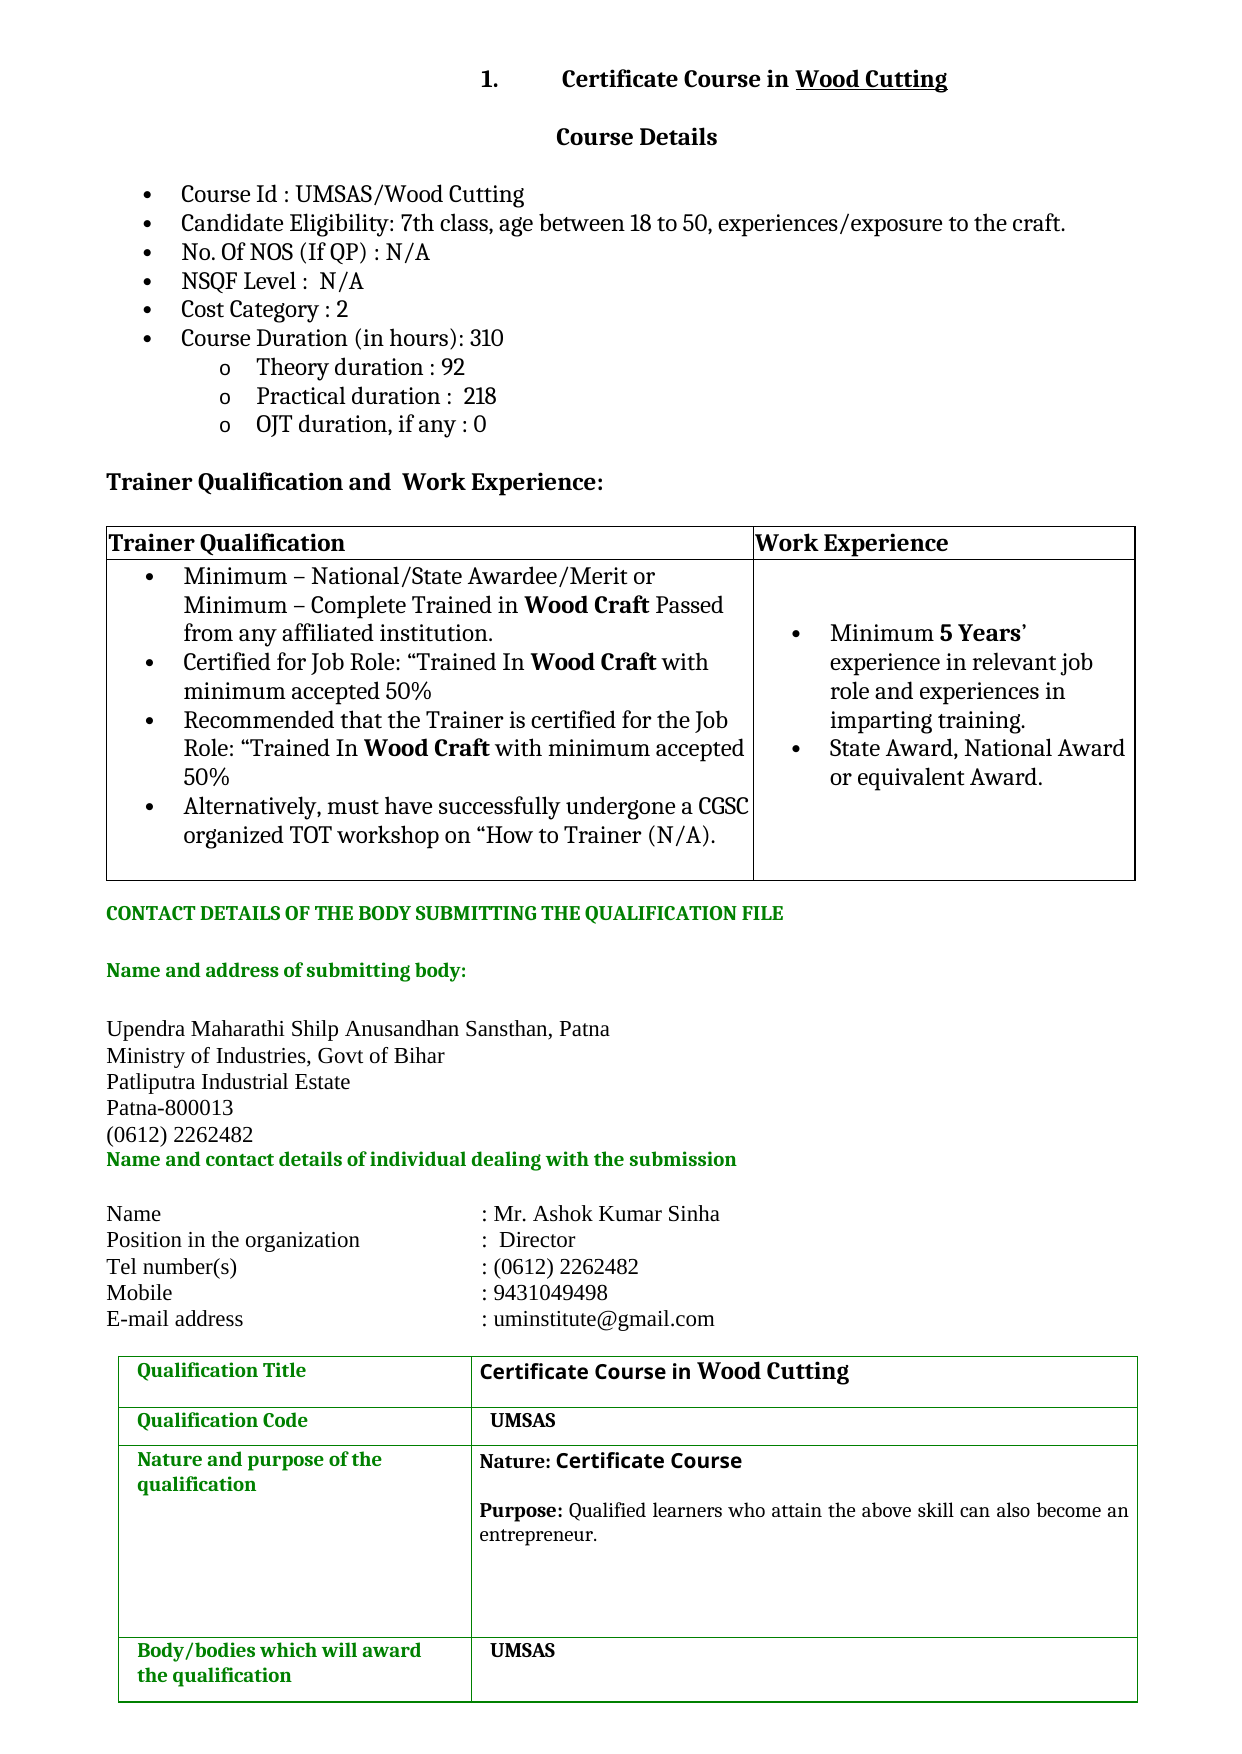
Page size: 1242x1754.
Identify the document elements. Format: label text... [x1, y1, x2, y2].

list Candidate Eligibility: 7th class, age between 18 to 50, experiences/exposure to the craft. [144, 209, 1135, 238]
table_cell Qualification Code [119, 1408, 471, 1445]
list Practical duration : 218 [219, 382, 1135, 410]
list Course Duration (in hours): 310 [144, 324, 1135, 353]
text Upendra Maharathi Shilp Anusandhan Sansthan, Patna [106, 1015, 1135, 1042]
text Name and address of submitting body: [106, 959, 1047, 983]
list OJT duration, if any : 0 [219, 410, 1135, 439]
text Patna-800013 [106, 1094, 1135, 1121]
table_cell Nature: Certificate Course Purpose: Qualified learners who attain the above skill can also become an entrepreneur. [472, 1446, 1137, 1637]
table_header Qualification Title [119, 1357, 471, 1407]
text Tel number(s) : (0612) 2262482 [106, 1253, 1135, 1279]
table_cell Minimum 5 Years’ experience in relevant job role and experiences in imparting training. State Award, National Award or equivalent Award. [754, 560, 1134, 880]
table_header Certificate Course in Wood Cutting [472, 1357, 1137, 1407]
text CONTACT DETAILS OF THE BODY SUBMITTING THE QUALIFICATION FILE [106, 902, 1047, 926]
table_cell UMSAS [472, 1638, 1137, 1701]
table_cell Nature and purpose of the qualification [119, 1446, 471, 1637]
text Trainer Qualification and Work Experience: [106, 468, 1135, 497]
text Ministry of Industries, Govt of Bihar [106, 1042, 1135, 1068]
text E-mail address : uminstitute@gmail.com [106, 1305, 1135, 1332]
text Patliputra Industrial Estate [106, 1068, 1135, 1094]
list Theory duration : 92 [219, 353, 1135, 382]
list No. Of NOS (If QP) : N/A [144, 238, 1135, 267]
table_header Work Experience [754, 527, 1134, 559]
table_cell Minimum – National/State Awardee/Merit or Minimum – Complete Trained in Wood Craft Passed from any affiliated institution. Certified for Job Role: “Trained In Wood Craft with minimum accepted 50% Recommended that the Trainer is certified for the Job Role: “Trained In Wood Craft with minimum accepted 50% Alternatively, must have successfully undergone a CGSC organized TOT workshop on “How to Trainer (N/A). [107, 560, 753, 880]
list NSQF Level : N/A [144, 267, 1135, 295]
text Position in the organization : Director [106, 1226, 1135, 1253]
table_cell UMSAS [472, 1408, 1137, 1445]
subtitle Course Details [556, 122, 1135, 151]
text (0612) 2262482 [106, 1121, 1135, 1147]
table_header Trainer Qualification [107, 527, 753, 559]
list Cost Category : 2 [144, 295, 1135, 324]
text Mobile : 9431049498 [106, 1279, 1135, 1305]
subtitle Certificate Course in Wood Cutting [481, 64, 1135, 93]
table_cell Body/bodies which will award the qualification [119, 1638, 471, 1701]
text Name and contact details of individual dealing with the submission [106, 1147, 1135, 1171]
list Course Id : UMSAS/Wood Cutting [144, 180, 1135, 209]
text Name : Mr. Ashok Kumar Sinha [106, 1200, 1135, 1226]
